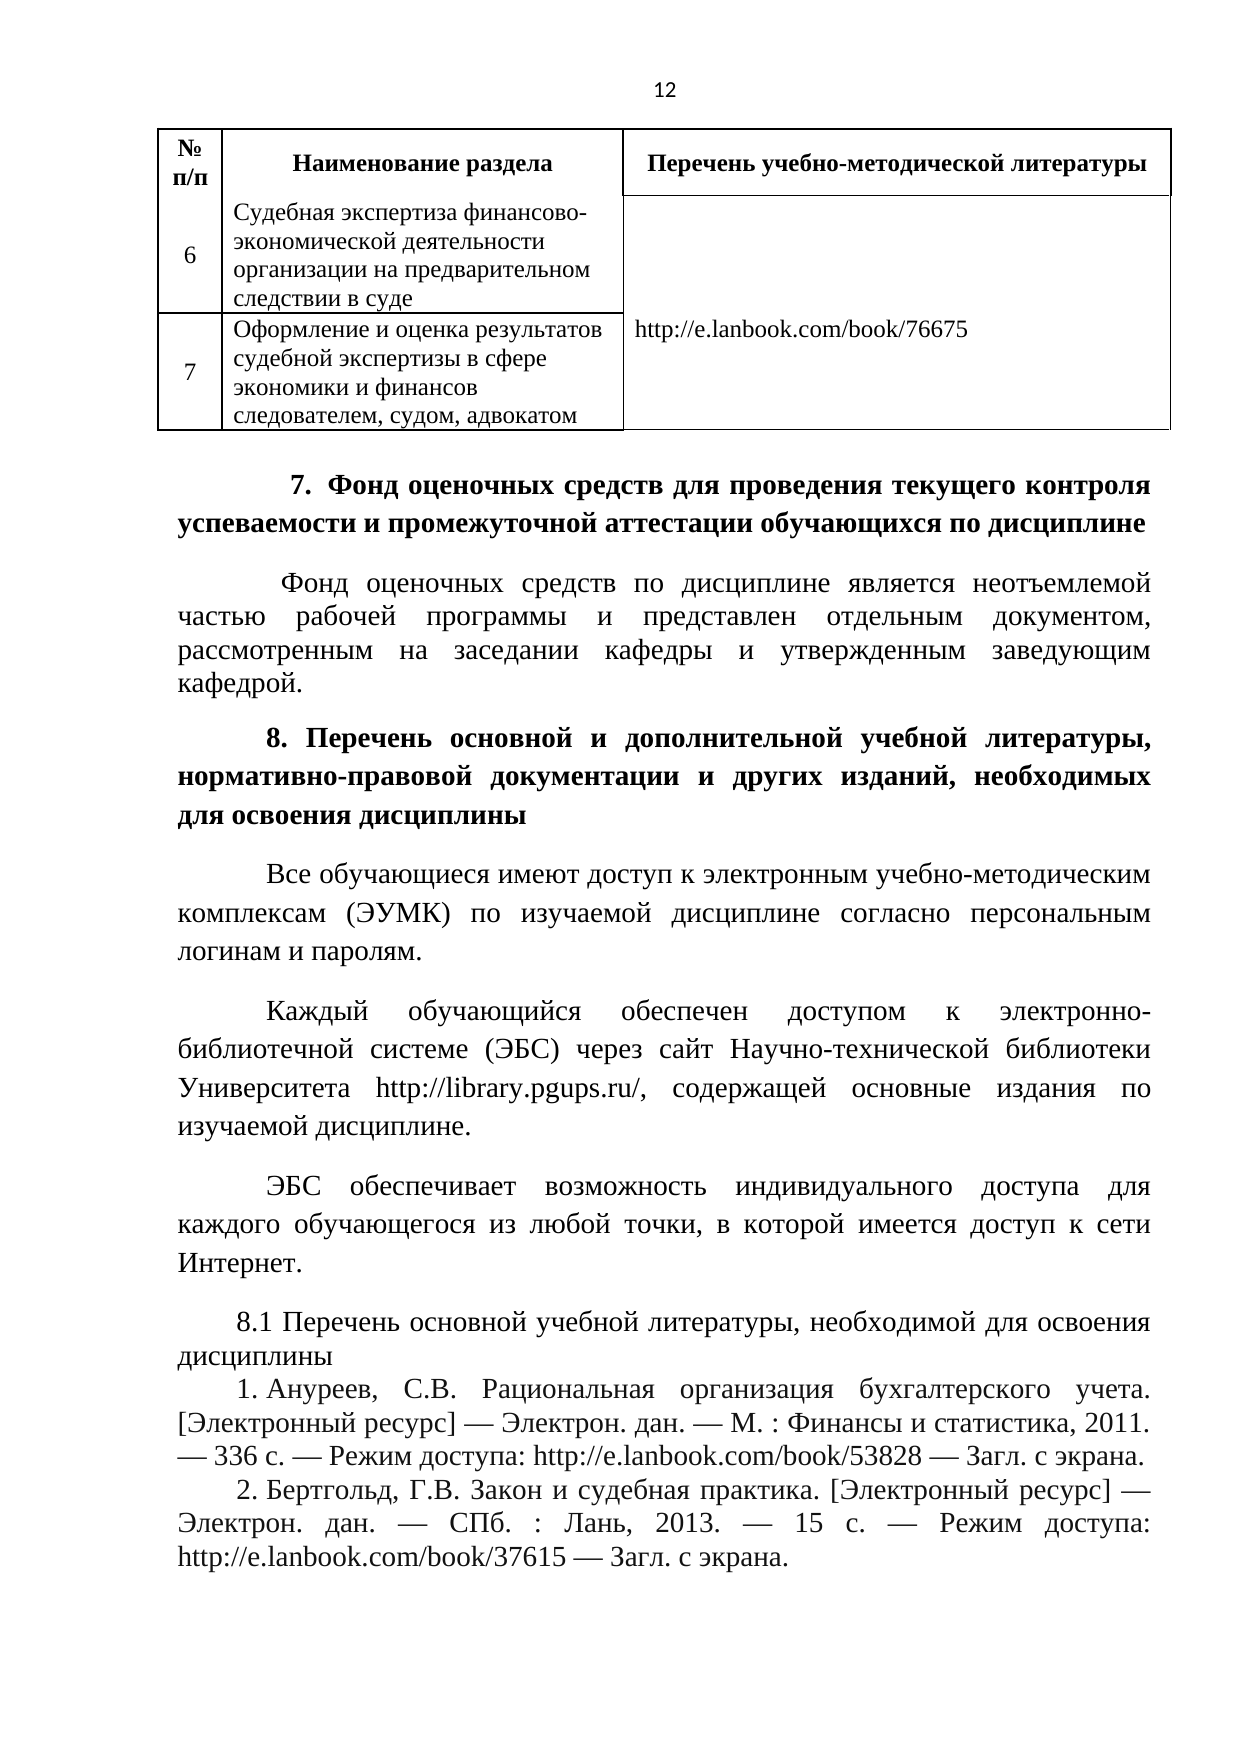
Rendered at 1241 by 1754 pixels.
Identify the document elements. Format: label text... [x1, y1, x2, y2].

table_cell Оформление и оценка результатов судебной экспертизы в сфере экономики и финансов следователем, судом, адвокатом [223, 314, 623, 429]
list Ануреев, С.В. Рациональная организация бухгалтерского учета. [Электронный ресурс] — Электрон. дан. — М. : Финансы и статистика, 2011. — 336 с. — Режим доступа: http://e.lanbook.com/book/53828 — Загл. с экрана. [177, 1371, 1152, 1472]
text Фонд оценочных средств по дисциплине является неотъемлемой частью рабочей программы и представлен отдельным документом, рассмотренным на заседании кафедры и утвержденным заведующим кафедрой. [177, 565, 1152, 699]
table_cell 6 [159, 195, 221, 312]
text Каждый обучающийся обеспечен доступом к электронно-библиотечной системе (ЭБС) через сайт Научно-технической библиотеки Университета http://library.pgups.ru/, содержащей основные издания по изучаемой дисциплине. [177, 993, 1152, 1142]
table_header Наименование раздела [223, 130, 622, 195]
list Бертгольд, Г.В. Закон и судебная практика. [Электронный ресурс] — Электрон. дан. — СПб. : Лань, 2013. — 15 с. — Режим доступа: http://e.lanbook.com/book/37615 — Загл. с экрана. [177, 1472, 1152, 1573]
text Все обучающиеся имеют доступ к электронным учебно-методическим комплексам (ЭУМК) по изучаемой дисциплине согласно персональным логинам и паролям. [177, 856, 1152, 967]
table_cell 7 [159, 314, 221, 429]
table_cell Судебная экспертиза финансово-экономической деятельности организации на предварительном следствии в суде [223, 195, 623, 312]
list Фонд оценочных средств для проведения текущего контроля успеваемости и промежуточной аттестации обучающихся по дисциплине [177, 467, 1152, 539]
text ЭБС обеспечивает возможность индивидуального доступа для каждого обучающегося из любой точки, в которой имеется доступ к сети Интернет. [177, 1168, 1152, 1278]
text 8.1 Перечень основной учебной литературы, необходимой для освоения дисциплины [177, 1304, 1152, 1371]
table_header Перечень учебно-методической литературы [624, 130, 1170, 195]
text 8. Перечень основной и дополнительной учебной литературы, нормативно-правовой документации и других изданий, необходимых для освоения дисциплины [177, 720, 1152, 831]
table_header № п/п [159, 130, 221, 195]
